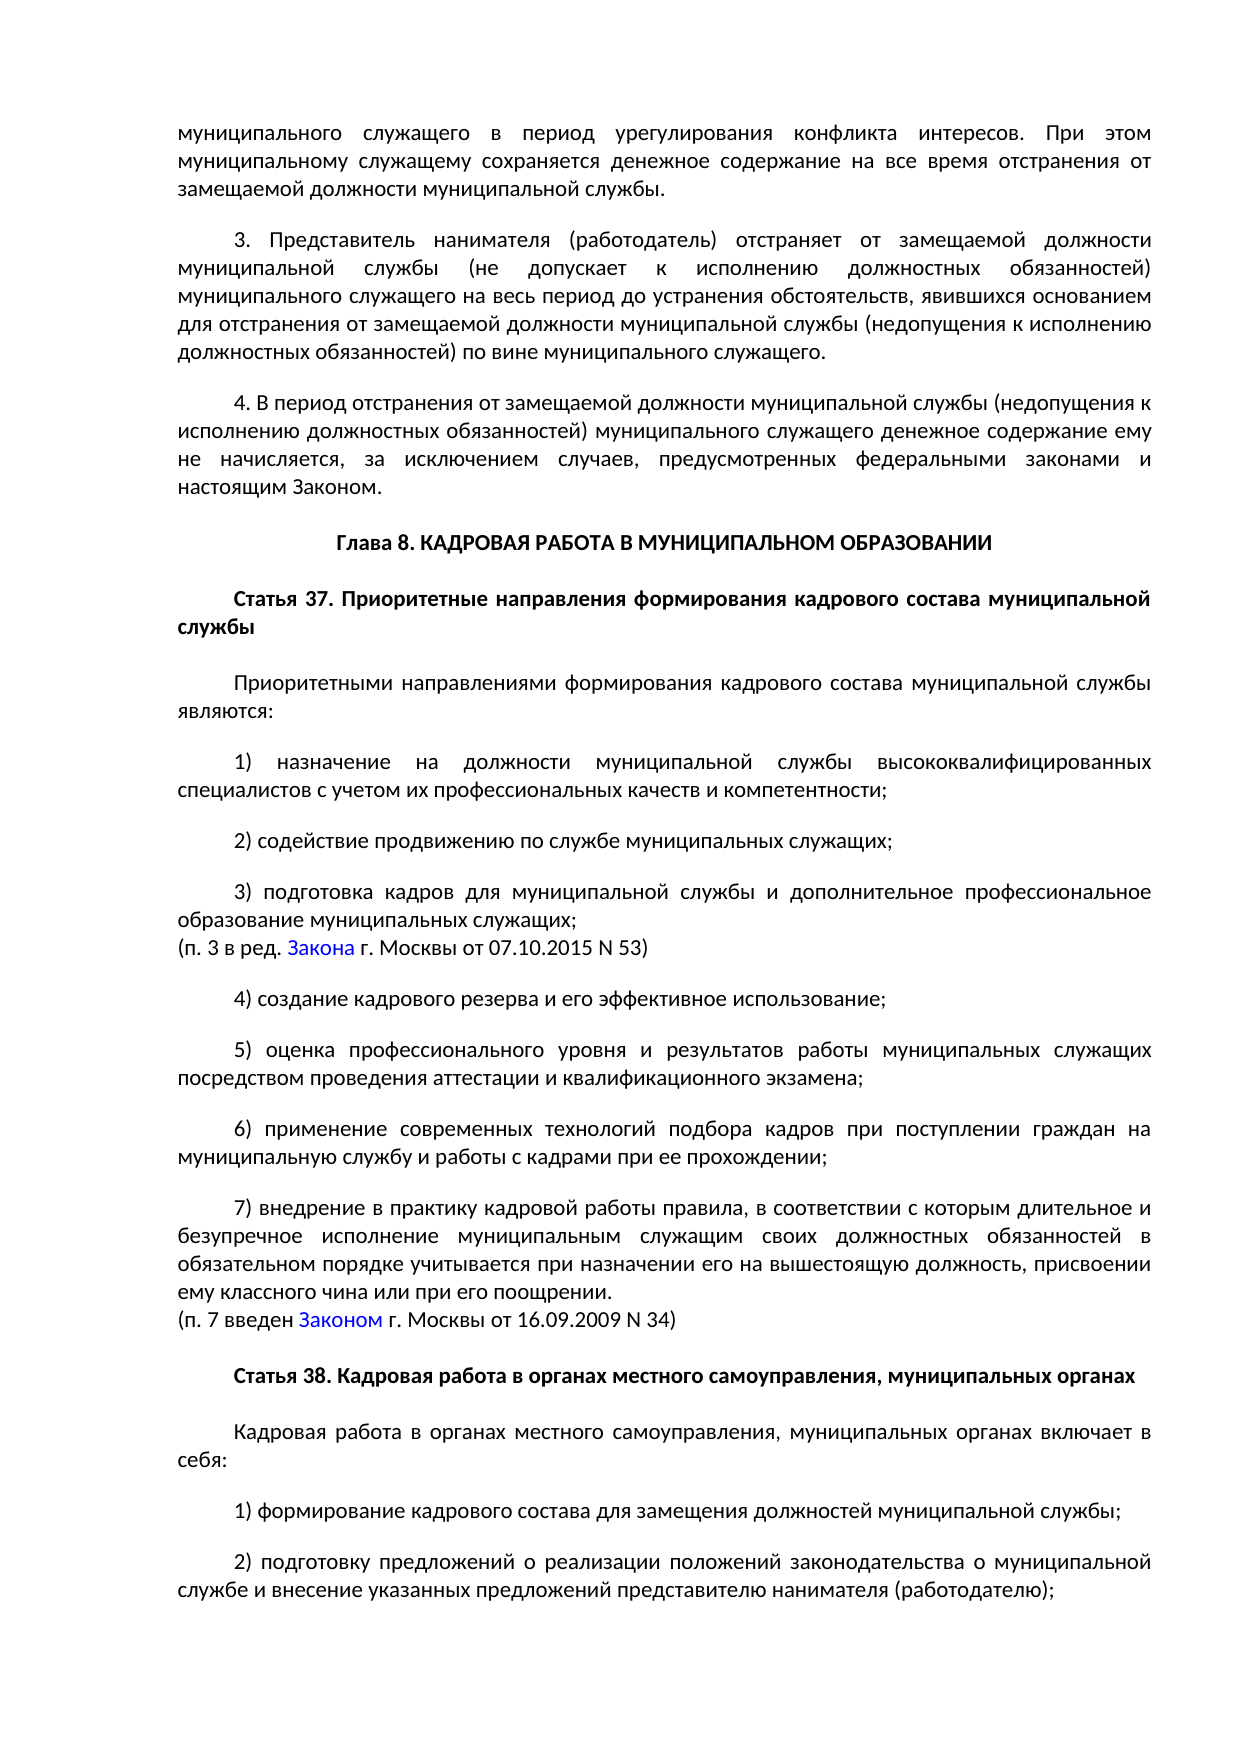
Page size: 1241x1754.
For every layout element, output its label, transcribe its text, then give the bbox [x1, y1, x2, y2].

text 1) назначение на должности муниципальной службы высококвалифицированных специалистов с учетом их профессиональных качеств и компетентности; [177, 747, 1152, 803]
text 3) подготовка кадров для муниципальной службы и дополнительное профессиональное образование муниципальных служащих; [177, 877, 1152, 933]
text 6) применение современных технологий подбора кадров при поступлении граждан на муниципальную службу и работы с кадрами при ее прохождении; [177, 1114, 1152, 1170]
title Статья 38. Кадровая работа в органах местного самоуправления, муниципальных органах [177, 1361, 1152, 1389]
title Глава 8. КАДРОВАЯ РАБОТА В МУНИЦИПАЛЬНОМ ОБРАЗОВАНИИ [177, 528, 1152, 556]
text (п. 7 введен Законом г. Москвы от 16.09.2009 N 34) [177, 1305, 1152, 1333]
text 1) формирование кадрового состава для замещения должностей муниципальной службы; [177, 1496, 1152, 1524]
text Приоритетными направлениями формирования кадрового состава муниципальной службы являются: [177, 668, 1152, 724]
text 7) внедрение в практику кадровой работы правила, в соответствии с которым длительное и безупречное исполнение муниципальным служащим своих должностных обязанностей в обязательном порядке учитывается при назначении его на вышестоящую должность, присвоении ему классного чина или при его поощрении. [177, 1193, 1152, 1305]
text 4) создание кадрового резерва и его эффективное использование; [177, 984, 1152, 1012]
text 2) содействие продвижению по службе муниципальных служащих; [177, 826, 1152, 854]
text 3. Представитель нанимателя (работодатель) отстраняет от замещаемой должности муниципальной службы (не допускает к исполнению должностных обязанностей) муниципального служащего на весь период до устранения обстоятельств, явившихся основанием для отстранения от замещаемой должности муниципальной службы (недопущения к исполнению должностных обязанностей) по вине муниципального служащего. [177, 225, 1152, 365]
text (п. 3 в ред. Закона г. Москвы от 07.10.2015 N 53) [177, 933, 1152, 961]
text 4. В период отстранения от замещаемой должности муниципальной службы (недопущения к исполнению должностных обязанностей) муниципального служащего денежное содержание ему не начисляется, за исключением случаев, предусмотренных федеральными законами и настоящим Законом. [177, 388, 1152, 500]
text Кадровая работа в органах местного самоуправления, муниципальных органах включает в себя: [177, 1417, 1152, 1473]
text 2) подготовку предложений о реализации положений законодательства о муниципальной службе и внесение указанных предложений представителю нанимателя (работодателю); [177, 1547, 1152, 1603]
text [177, 118, 1152, 202]
title Статья 37. Приоритетные направления формирования кадрового состава муниципальной службы [177, 584, 1152, 640]
text 5) оценка профессионального уровня и результатов работы муниципальных служащих посредством проведения аттестации и квалификационного экзамена; [177, 1035, 1152, 1091]
